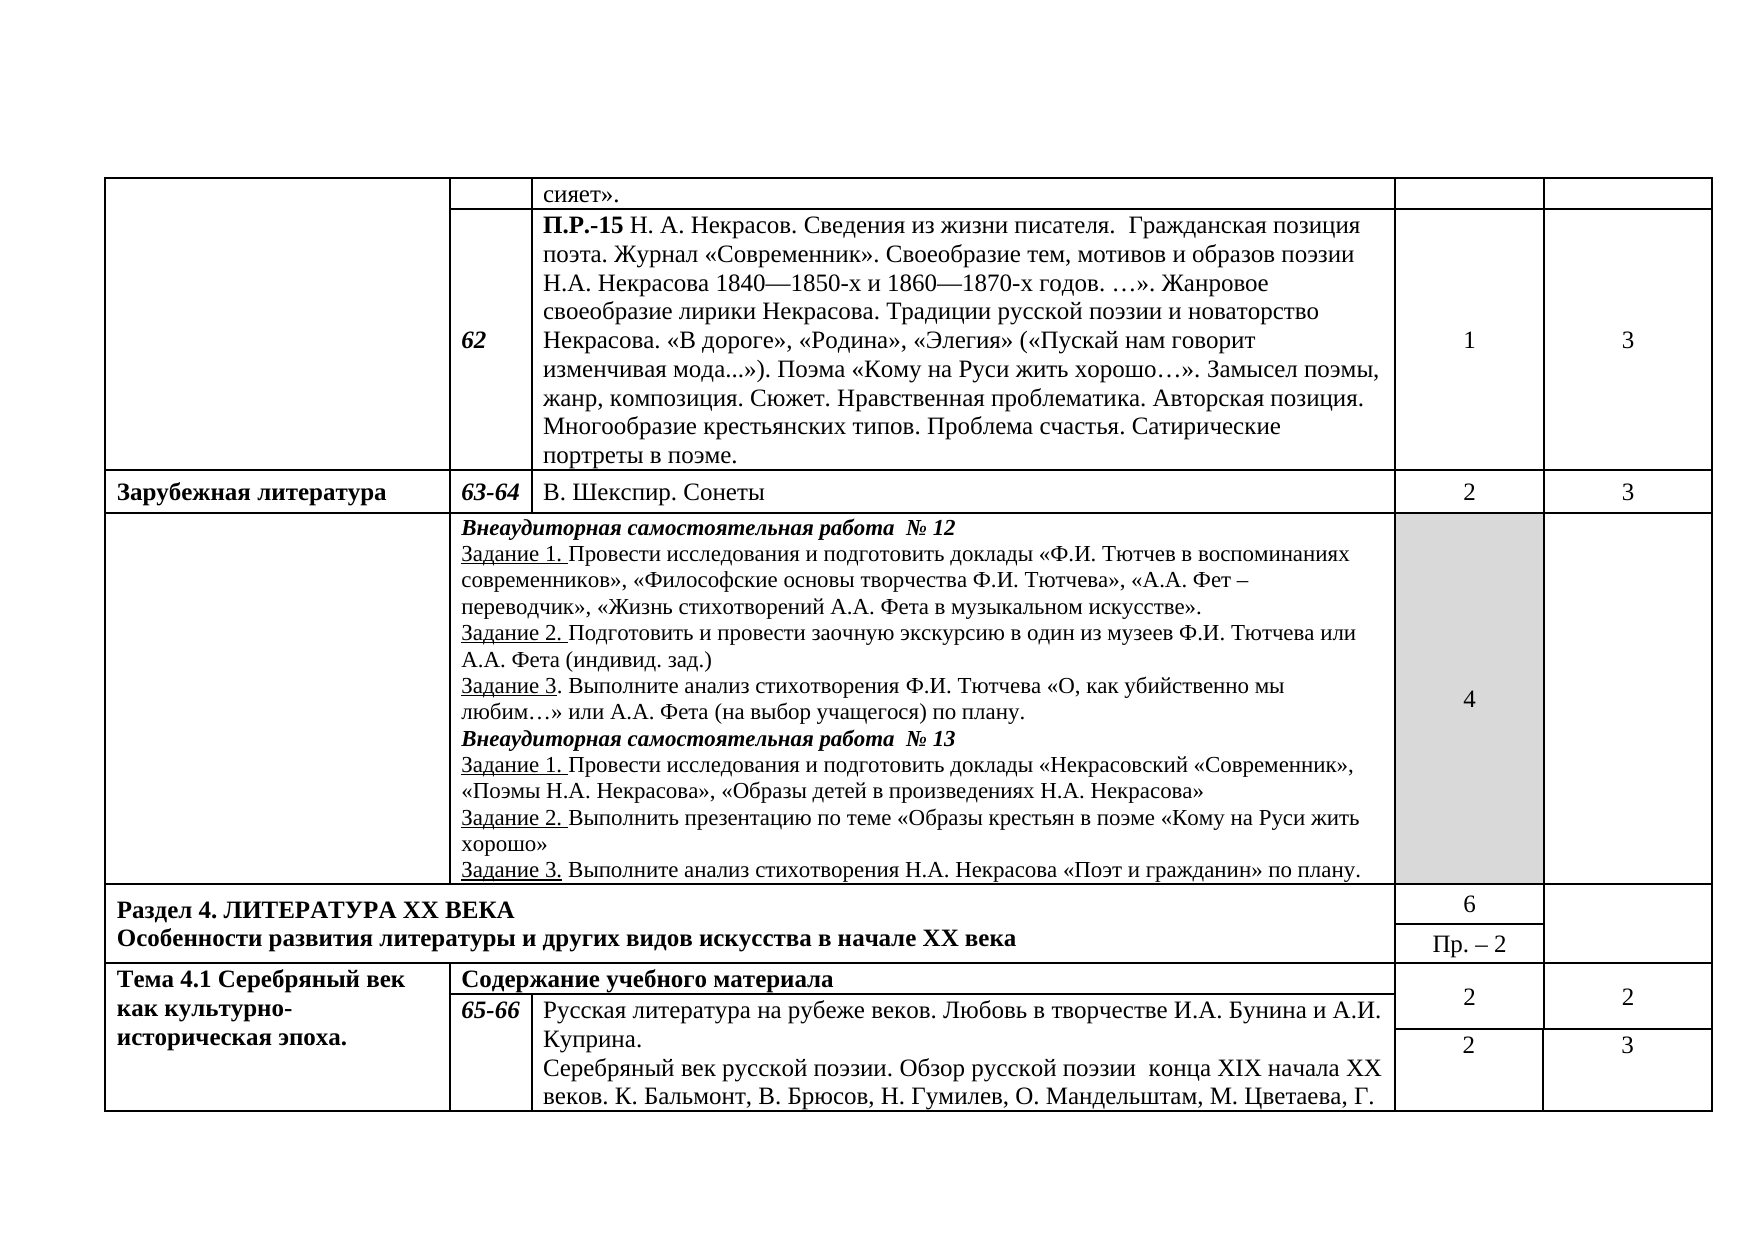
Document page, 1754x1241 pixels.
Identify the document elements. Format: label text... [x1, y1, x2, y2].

table_cell 3 [1545, 210, 1711, 469]
table_cell [1545, 514, 1711, 883]
table_cell 2 [1396, 471, 1543, 512]
table_cell П.Р.-15 Н. А. Некрасов. Сведения из жизни писателя. Гражданская позиция поэта. Журнал «Современник». Своеобразие тем, мотивов и образов поэзии Н.А. Некрасова 1840—1850-х и 1860—1870-х годов. …». Жанровое своеобразие лирики Некрасова. Традиции русской поэзии и новаторство Некрасова. «В дороге», «Родина», «Элегия» («Пускай нам говорит изменчивая мода...»). Поэма «Кому на Руси жить хорошо…». Замысел поэмы, жанр, композиция. Сюжет. Нравственная проблематика. Авторская позиция. Многообразие крестьянских типов. Проблема счастья. Сатирические портреты в поэме. [533, 210, 1394, 469]
table_cell 2 [1396, 964, 1543, 1028]
table_cell Внеаудиторная самостоятельная работа № 12 Задание 1. Провести исследования и подготовить доклады «Ф.И. Тютчев в воспоминаниях современников», «Философские основы творчества Ф.И. Тютчева», «А.А. Фет – переводчик», «Жизнь стихотворений А.А. Фета в музыкальном искусстве». Задание 2. Подготовить и провести заочную экскурсию в один из музеев Ф.И. Тютчева или А.А. Фета (индивид. зад.) Задание 3. Выполните анализ стихотворения Ф.И. Тютчева «О, как убийственно мы любим…» или А.А. Фета (на выбор учащегося) по плану. Внеаудиторная самостоятельная работа № 13 Задание 1. Провести исследования и подготовить доклады «Некрасовский «Современник», «Поэмы Н.А. Некрасова», «Образы детей в произведениях Н.А. Некрасова» Задание 2. Выполнить презентацию по теме «Образы крестьян в поэме «Кому на Руси жить хорошо» Задание 3. Выполните анализ стихотворения Н.А. Некрасова «Поэт и гражданин» по плану. [451, 514, 1394, 883]
table_cell 1 [1396, 179, 1543, 208]
table_cell 63-64 [451, 471, 531, 512]
table_cell 2 [1545, 964, 1711, 1028]
table_cell 3 [1545, 471, 1711, 512]
table_cell 61 [451, 179, 531, 208]
table_cell 3 [1544, 1030, 1711, 1110]
table_cell В. Шекспир. Сонеты [533, 471, 1394, 512]
table_cell Раздел 4. ЛИТЕРАТУРА ХХ ВЕКА Особенности развития литературы и других видов искусства в начале XX века [106, 885, 1394, 962]
table_cell Пр. – 2 [1396, 925, 1543, 962]
table_cell 4 [1396, 514, 1543, 883]
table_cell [533, 179, 1394, 208]
table_cell Содержание учебного материала [451, 964, 1394, 993]
table_cell [106, 514, 449, 883]
table_cell [1545, 885, 1711, 962]
table_cell Тема 4.1 Серебряный век как культурно-историческая эпоха. [106, 964, 449, 1110]
table_cell Зарубежная литература [106, 471, 449, 512]
table_cell Русская литература на рубеже веков. Любовь в творчестве И.А. Бунина и А.И. Куприна. Серебряный век русской поэзии. Обзор русской поэзии конца ХIХ начала ХХ веков. К. Бальмонт, В. Брюсов, Н. Гумилев, О. Мандельштам, М. Цветаева, Г. Иванов, Вл. Ходасевич, И. Северянин, М. Кузмин; общая характеристика творчества (стихотворения не менее трех авторов по выбору). «Серебряный век» как своеобразный «русский ренессанс». Истоки символизма, акмеизма, футуризма. [533, 995, 1394, 1110]
table_cell 65-66 [451, 995, 531, 1110]
table_cell 6 [1396, 885, 1543, 922]
table_cell 2 [1396, 1030, 1542, 1110]
table_cell 1 [1396, 210, 1543, 469]
table_cell 3 [1545, 179, 1711, 208]
table_cell 62 [451, 210, 531, 469]
